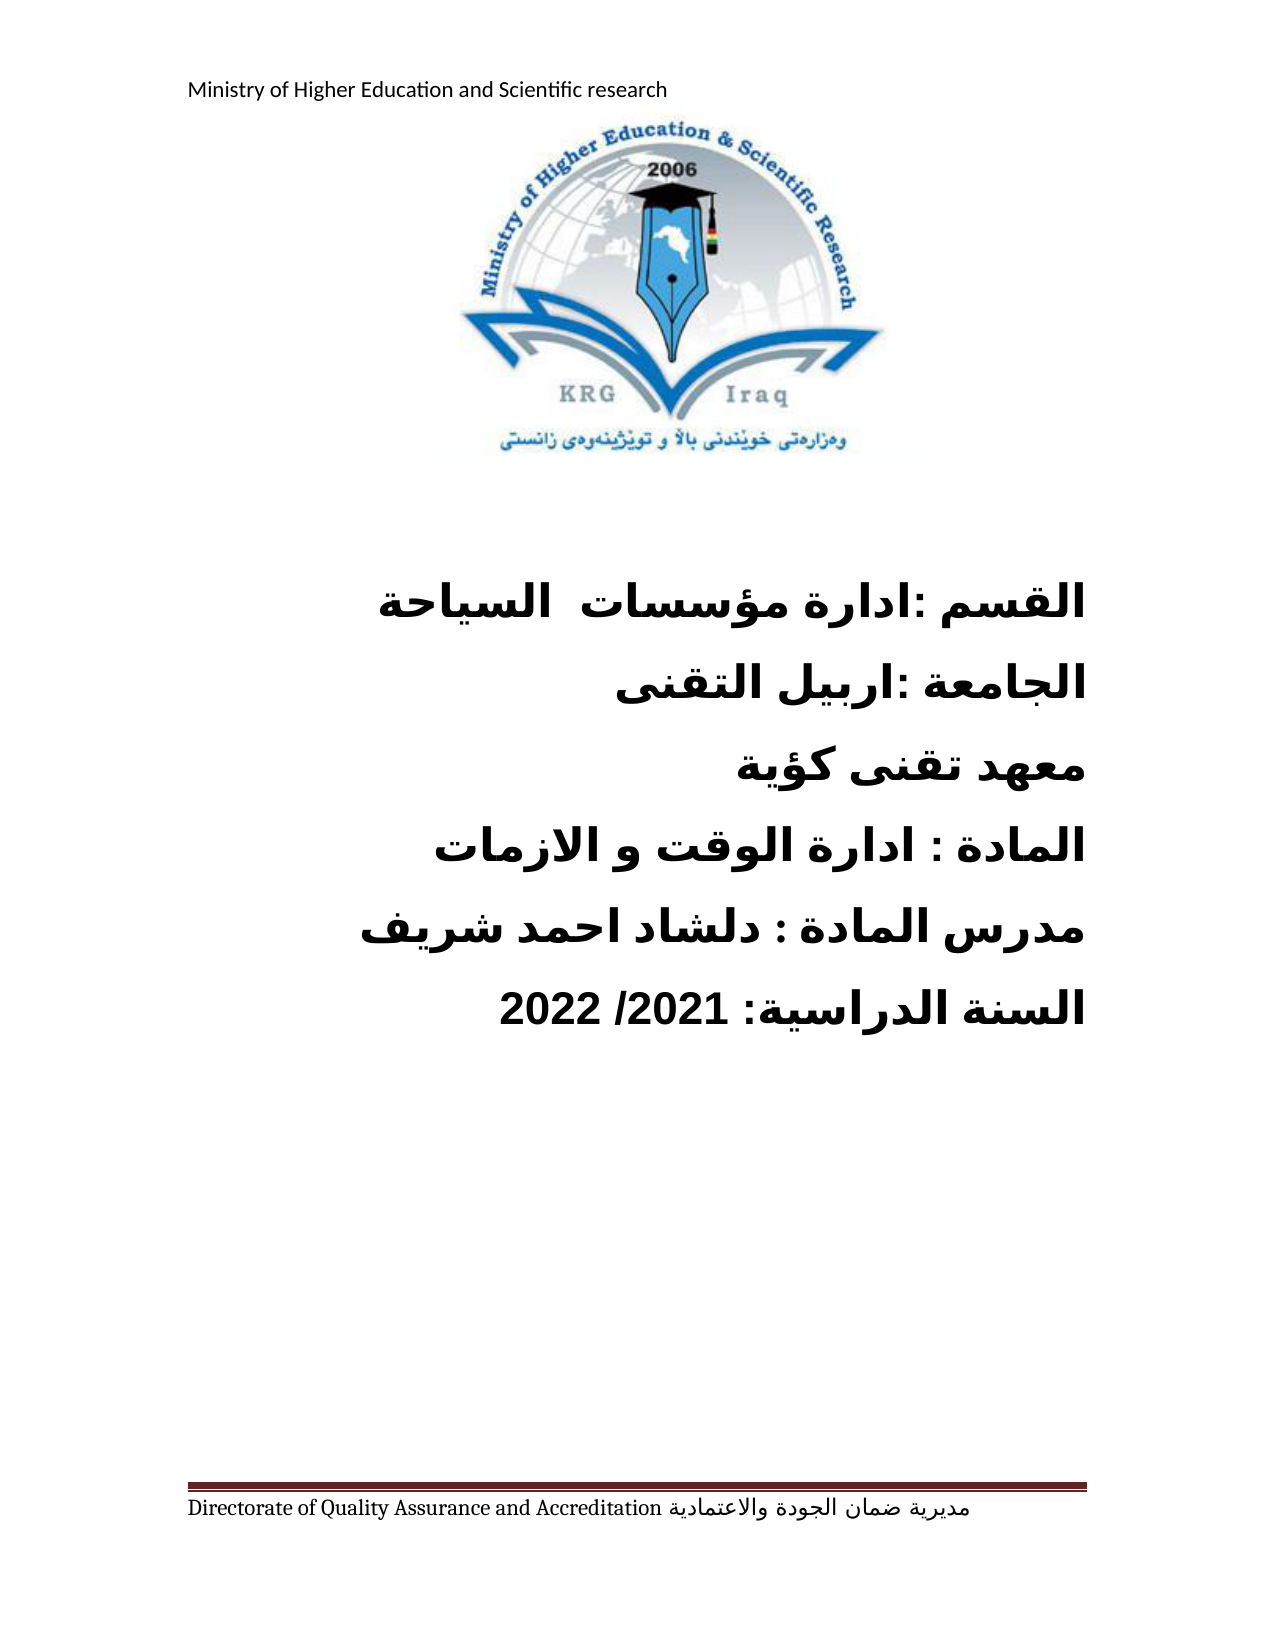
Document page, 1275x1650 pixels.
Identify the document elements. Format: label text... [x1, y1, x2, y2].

text القسم :ادارة مؤسسات السياحة [187, 574, 1087, 627]
text مدرس المادة : دلشاد احمد شريف [187, 900, 1087, 953]
text المادة : ادارة الوقت و الازمات [187, 818, 1087, 871]
text الجامعة :اربيل التقنى [187, 656, 1087, 708]
text معهد تقنى كؤية [187, 737, 1087, 790]
text السنة الدراسية: 2021/ 2022 [187, 981, 1087, 1034]
